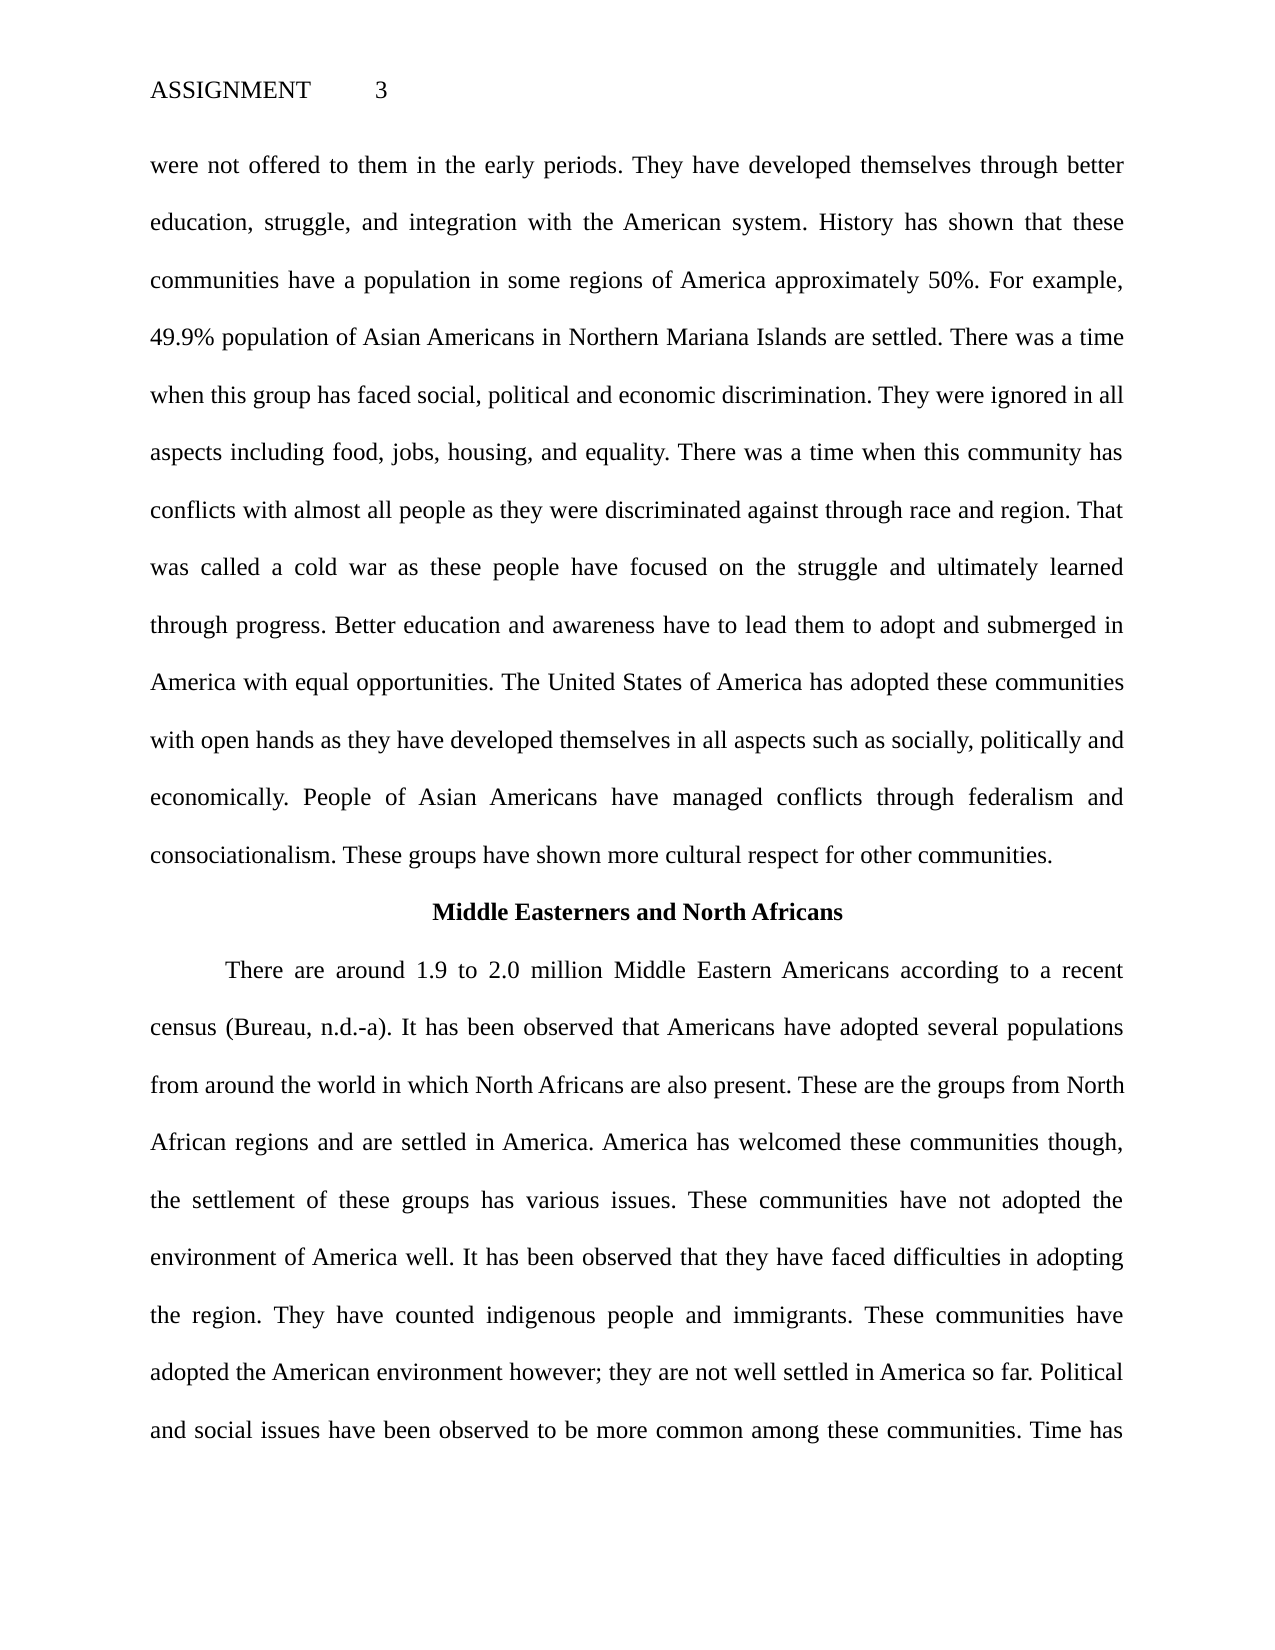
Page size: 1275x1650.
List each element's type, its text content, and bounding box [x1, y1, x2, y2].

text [150, 955, 1125, 1444]
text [150, 150, 1125, 869]
subtitle Middle Easterners and North Africans [150, 897, 1125, 926]
